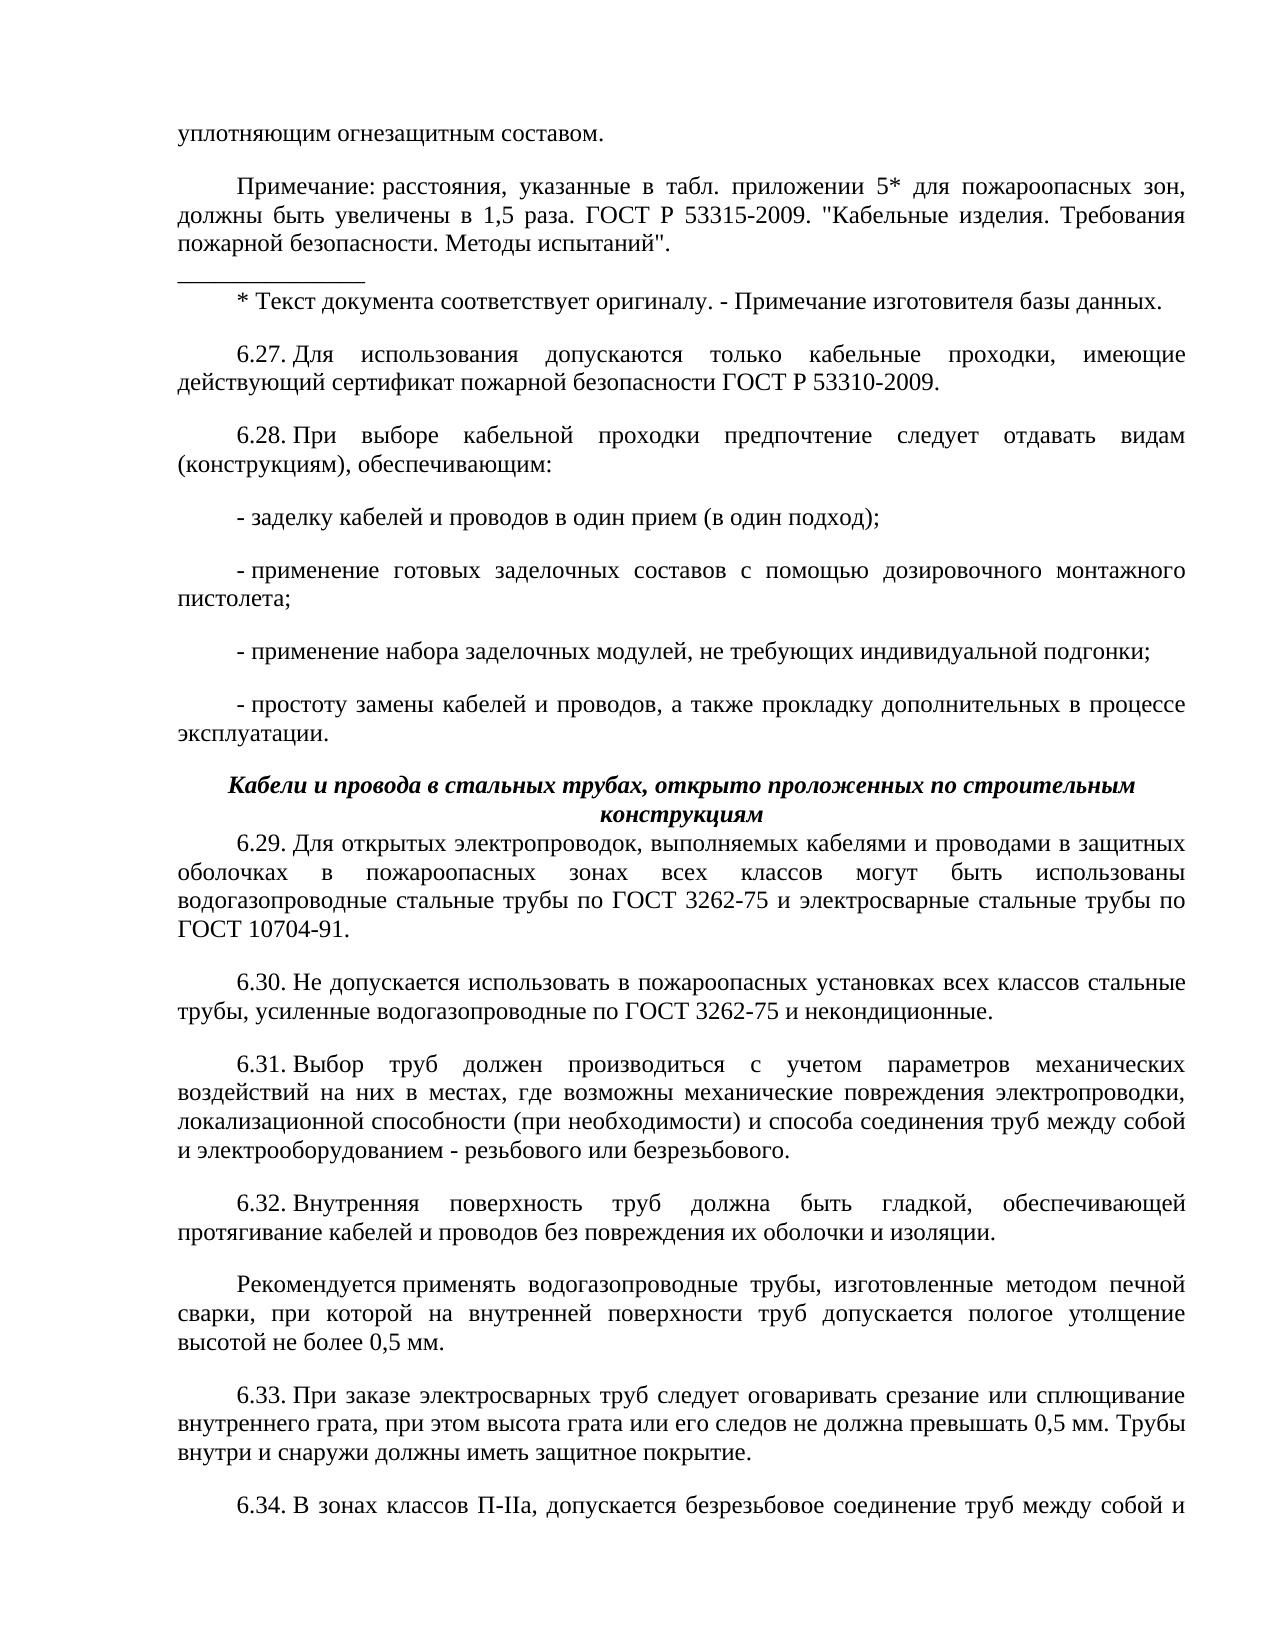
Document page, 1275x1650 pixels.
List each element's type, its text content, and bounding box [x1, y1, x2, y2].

text - заделку кабелей и проводов в один прием (в один подход); [177, 502, 1186, 531]
text 6.27. Для использования допускаются только кабельные проходки, имеющие действующий сертификат пожарной безопасности ГОСТ Р 53310-2009. [177, 339, 1186, 396]
text 6.30. Не допускается использовать в пожароопасных установках всех классов стальные трубы, усиленные водогазопроводные по ГОСТ 3262-75 и некондиционные. [177, 967, 1186, 1025]
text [177, 1490, 1186, 1519]
text 6.33. При заказе электросварных труб следует оговаривать срезание или сплющивание внутреннего грата, при этом высота грата или его следов не должна превышать 0,5 мм. Трубы внутри и снаружи должны иметь защитное покрытие. [177, 1380, 1186, 1466]
text - применение набора заделочных модулей, не требующих индивидуальной подгонки; [177, 636, 1186, 665]
text - применение готовых заделочных составов с помощью дозировочного монтажного пистолета; [177, 555, 1186, 612]
text 6.28. При выборе кабельной проходки предпочтение следует отдавать видам (конструкциям), обеспечивающим: [177, 420, 1186, 478]
text Примечание: расстояния, указанные в табл. приложении 5* для пожароопасных зон, должны быть увеличены в 1,5 раза. ГОСТ Р 53315-2009. "Кабельные изделия. Требования пожарной безопасности. Методы испытаний". [177, 171, 1186, 257]
text _______________ [177, 257, 1186, 286]
text * Текст документа соответствует оригиналу. - Примечание изготовителя базы данных. [177, 286, 1186, 315]
text - простоту замены кабелей и проводов, а также прокладку дополнительных в процессе эксплуатации. [177, 689, 1186, 747]
text 6.31. Выбор труб должен производиться с учетом параметров механических воздействий на них в местах, где возможны механические повреждения электропроводки, локализационной способности (при необходимости) и способа соединения труб между собой и электрооборудованием - резьбового или безрезьбового. [177, 1049, 1186, 1164]
text Рекомендуется применять водогазопроводные трубы, изготовленные методом печной сварки, при которой на внутренней поверхности труб допускается пологое утолщение высотой не более 0,5 мм. [177, 1269, 1186, 1356]
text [177, 118, 1186, 147]
text 6.32. Внутренняя поверхность труб должна быть гладкой, обеспечивающей протягивание кабелей и проводов без повреждения их оболочки и изоляции. [177, 1188, 1186, 1245]
text 6.29. Для открытых электропроводок, выполняемых кабелями и проводами в защитных оболочках в пожароопасных зонах всех классов могут быть использованы водогазопроводные стальные трубы по ГОСТ 3262-75 и электросварные стальные трубы по ГОСТ 10704-91. [177, 828, 1186, 943]
text Кабели и провода в стальных трубах, открыто проложенных по строительным конструкциям [177, 771, 1186, 828]
